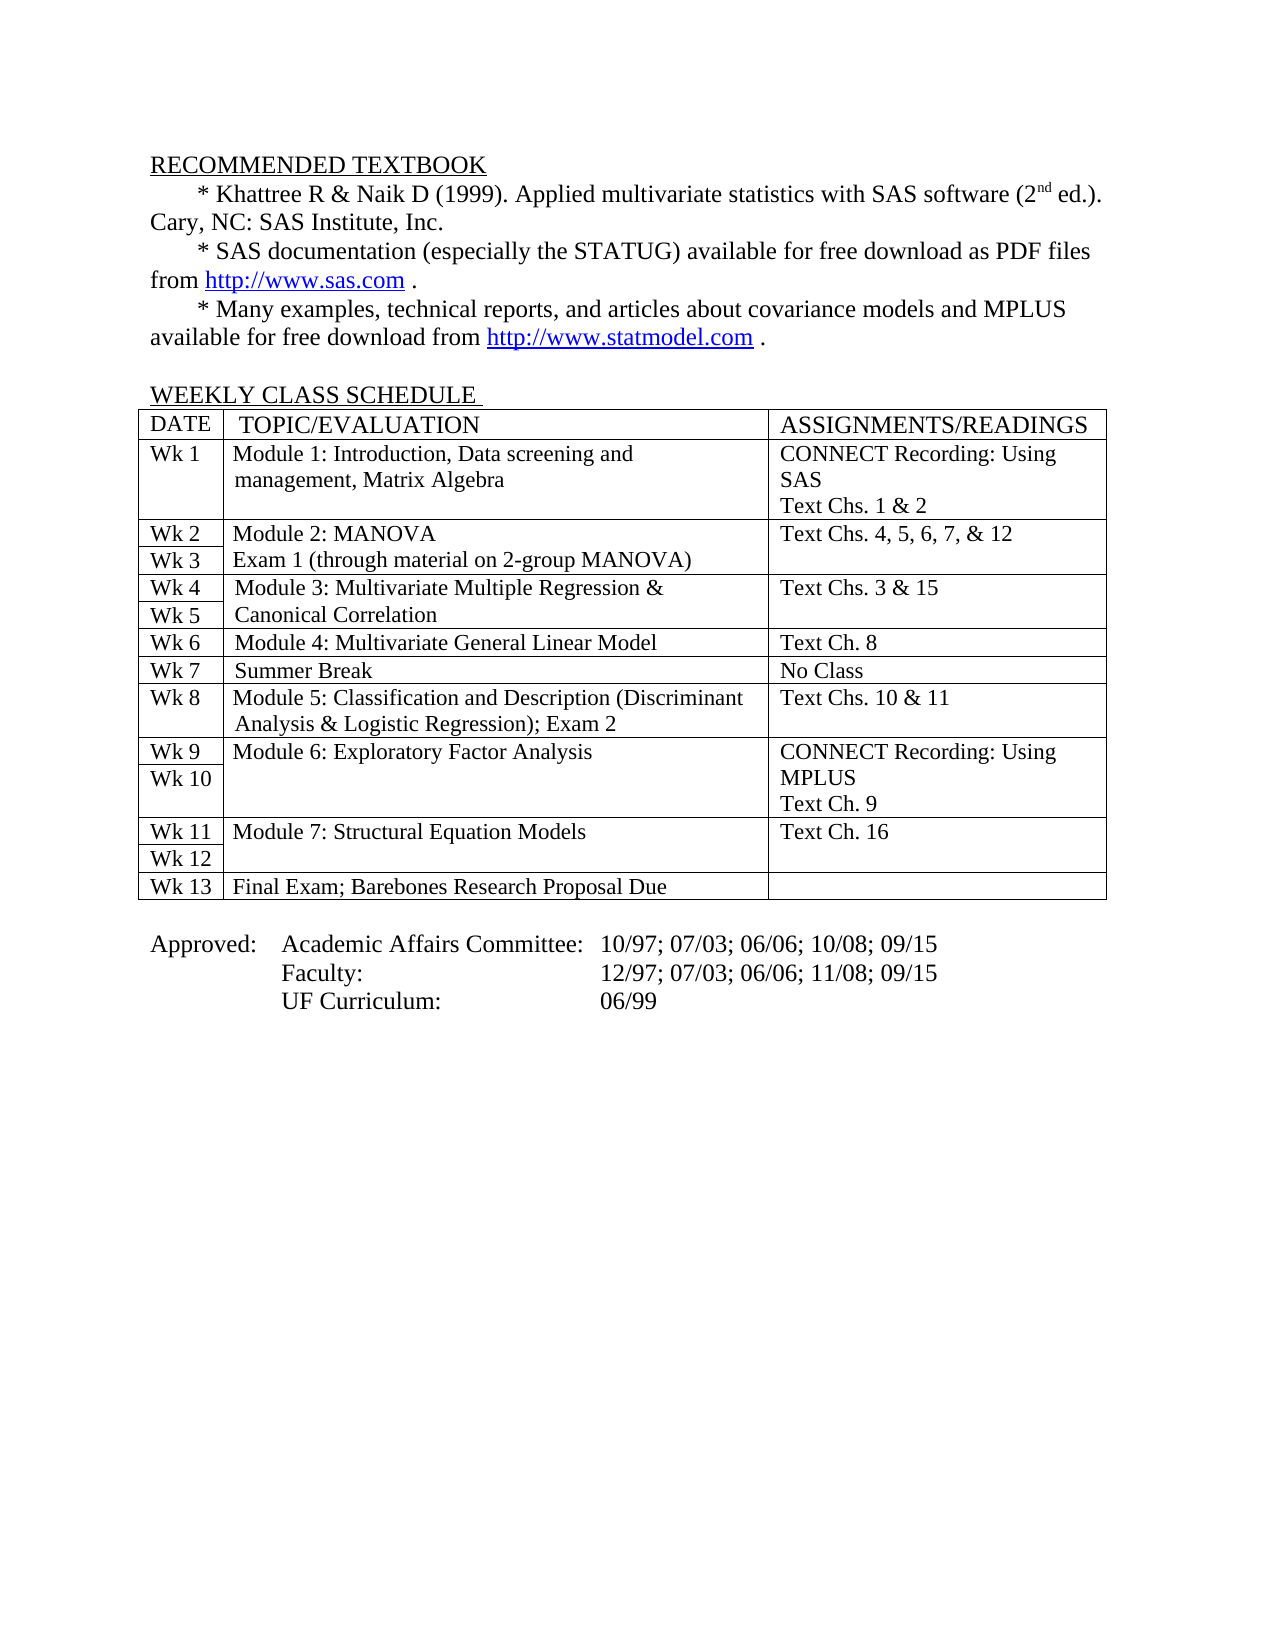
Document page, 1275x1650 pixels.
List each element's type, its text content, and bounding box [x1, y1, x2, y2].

text * Many examples, technical reports, and articles about covariance models and MPLUS available for free download from http://www.statmodel.com . [150, 294, 1125, 351]
text * SAS documentation (especially the STATUG) available for free download as PDF files from http://www.sas.com . [150, 236, 1125, 294]
text Faculty: 12/97; 07/03; 06/06; 11/08; 09/15 [150, 958, 1125, 986]
table_cell Module 7: Structural Equation Models [224, 818, 768, 872]
table_cell Text Chs. 3 & 15 [769, 575, 1106, 628]
text UF Curriculum: 06/99 [150, 986, 1125, 1015]
table_cell Wk 10 [139, 765, 223, 817]
table_cell Summer Break [224, 657, 768, 683]
table_cell [769, 873, 1106, 899]
table_cell Wk 13 [139, 873, 223, 899]
table_cell No Class [769, 657, 1106, 683]
table_cell Wk 2 [139, 520, 223, 546]
text RECOMMENDED TEXTBOOK [150, 150, 1125, 179]
table_cell Wk 5 [139, 602, 223, 628]
table_cell Text Chs. 10 & 11 [769, 684, 1106, 737]
text WEEKLY CLASS SCHEDULE [150, 380, 1125, 409]
table_cell Module 4: Multivariate General Linear Model [224, 629, 768, 656]
table_header DATE [139, 410, 223, 438]
table_cell Module 1: Introduction, Data screening and management, Matrix Algebra [224, 440, 768, 519]
table_cell CONNECT Recording: Using SAS Text Chs. 1 & 2 [769, 440, 1106, 519]
table_cell Wk 6 [139, 629, 223, 656]
table_cell Wk 1 [139, 440, 223, 519]
table_cell Text Ch. 16 [769, 818, 1106, 872]
table_cell Wk 3 [139, 547, 223, 573]
table_header TOPIC/EVALUATION [224, 410, 768, 438]
table_cell Wk 8 [139, 684, 223, 737]
table_cell Module 5: Classification and Description (Discriminant Analysis & Logistic Regression); Exam 2 [224, 684, 768, 737]
table_cell CONNECT Recording: Using MPLUS Text Ch. 9 [769, 738, 1106, 817]
table_cell Final Exam; Barebones Research Proposal Due [224, 873, 768, 899]
text Approved: Academic Affairs Committee: 10/97; 07/03; 06/06; 10/08; 09/15 [150, 929, 1125, 958]
table_cell Wk 7 [139, 657, 223, 683]
table_cell Text Chs. 4, 5, 6, 7, & 12 [769, 520, 1106, 573]
table_cell Module 2: MANOVA Exam 1 (through material on 2-group MANOVA) [224, 520, 768, 573]
table_cell Wk 11 [139, 818, 223, 844]
table_cell Wk 9 [139, 738, 223, 764]
table_cell Text Ch. 8 [769, 629, 1106, 656]
table_header ASSIGNMENTS/READINGS [769, 410, 1106, 438]
text * Khattree R & Naik D (1999). Applied multivariate statistics with SAS software (2nd ed.). Cary, NC: SAS Institute, Inc. [150, 179, 1125, 236]
table_cell Wk 4 [139, 575, 223, 601]
table_cell Module 6: Exploratory Factor Analysis [224, 738, 768, 817]
table_cell Wk 12 [139, 845, 223, 872]
table_cell Module 3: Multivariate Multiple Regression & Canonical Correlation [224, 575, 768, 628]
